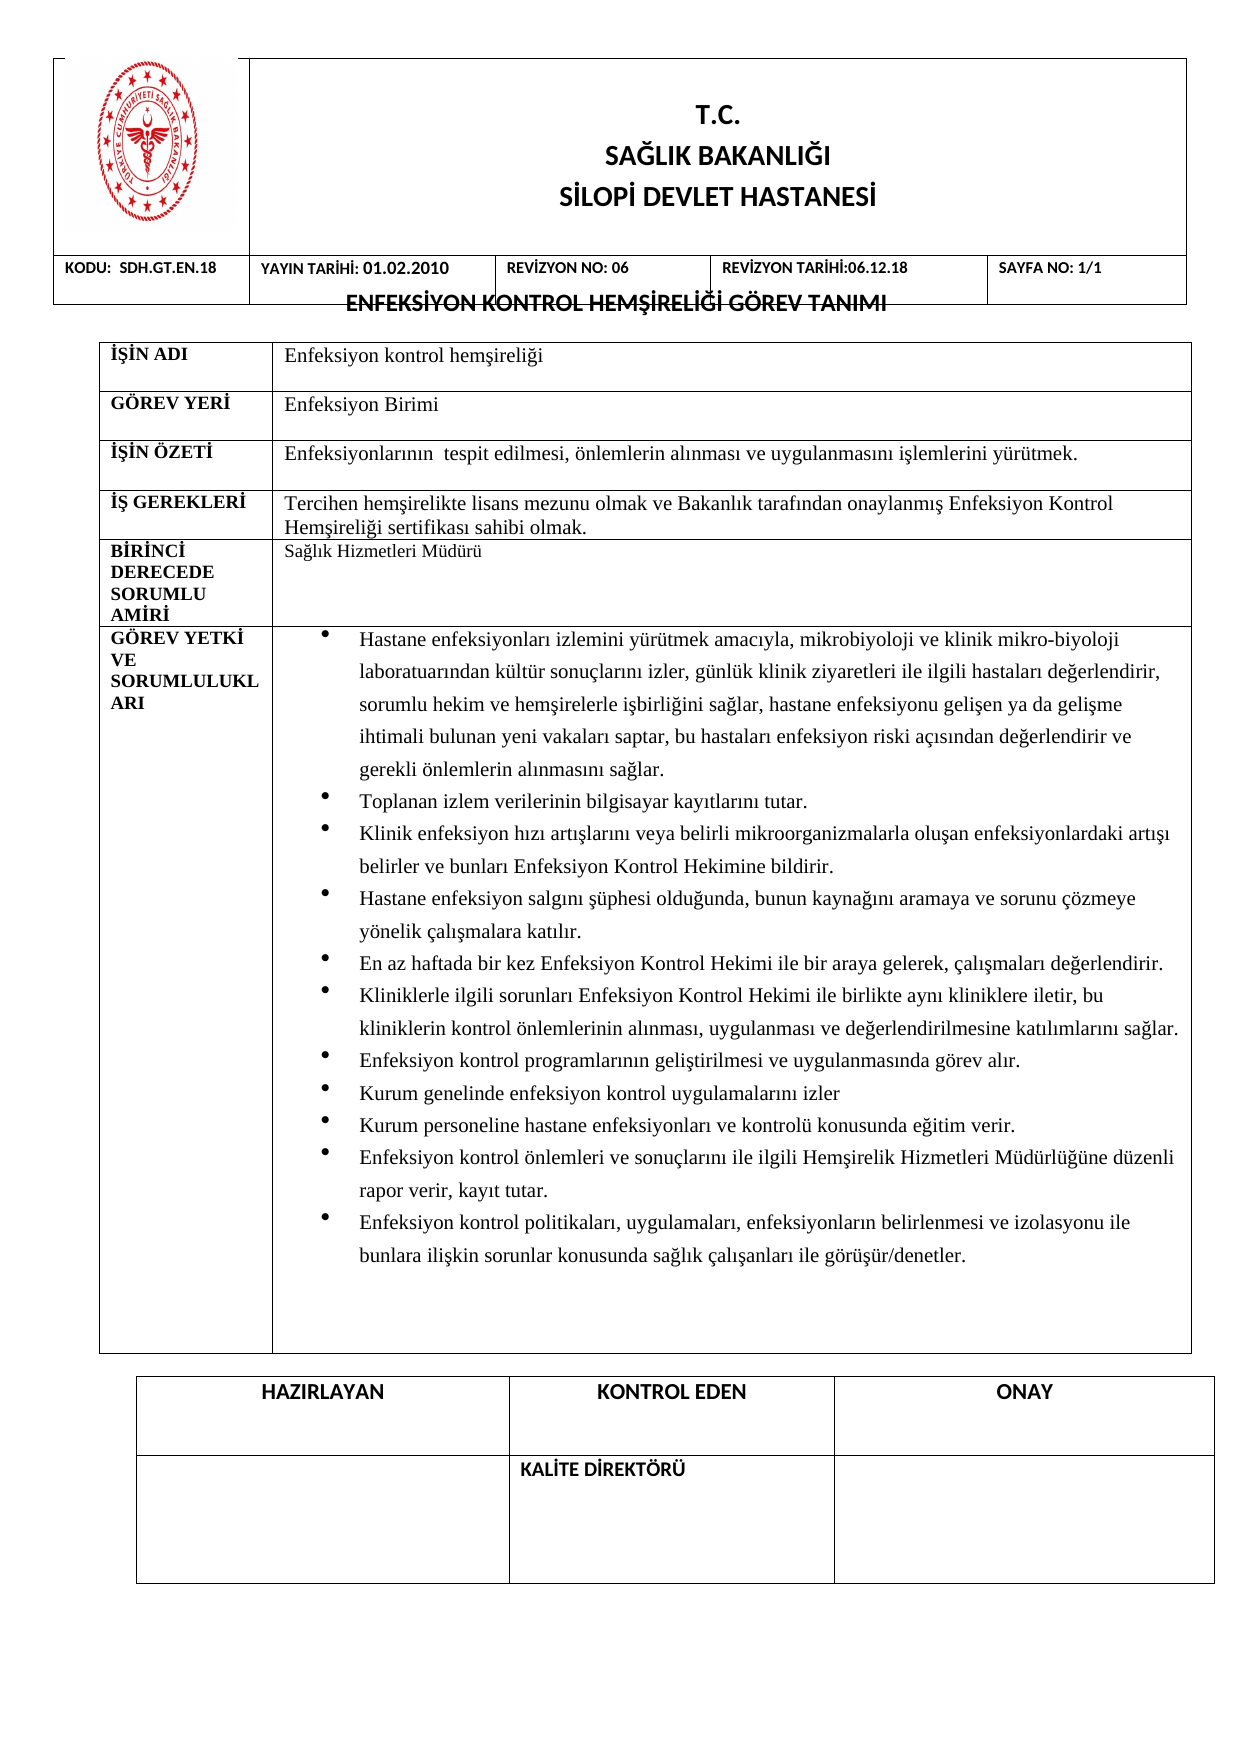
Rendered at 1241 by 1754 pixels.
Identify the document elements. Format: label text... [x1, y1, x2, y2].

table_cell GÖREV YETKİ VE SORUMLULUKLARI [100, 627, 272, 1353]
picture [65, 58, 239, 231]
table_cell BİRİNCİ DERECEDE SORUMLU AMİRİ [100, 540, 272, 626]
table_cell Sağlık Hizmetleri Müdürü [273, 540, 1191, 626]
table_cell Hastane enfeksiyonları izlemini yürütmek amacıyla, mikrobiyoloji ve klinik mikro-biyoloji laboratuarından kültür sonuçlarını izler, günlük klinik ziyaretleri ile ilgili hastaları değerlendirir, sorumlu hekim ve hemşirelerle işbirliğini sağlar, hastane enfeksiyonu gelişen ya da gelişme ihtimali bulunan yeni vakaları saptar, bu hastaları enfeksiyon riski açısından değerlendirir ve gerekli önlemlerin alınmasını sağlar. Toplanan izlem verilerinin bilgisayar kayıtlarını tutar. Klinik enfeksiyon hızı artışlarını veya belirli mikroorganizmalarla oluşan enfeksiyonlardaki artışı belirler ve bunları Enfeksiyon Kontrol Hekimine bildirir. Hastane enfeksiyon salgını şüphesi olduğunda, bunun kaynağını aramaya ve sorunu çözmeye yönelik çalışmalara katılır. En az haftada bir kez Enfeksiyon Kontrol Hekimi ile bir araya gelerek, çalışmaları değerlendirir. Kliniklerle ilgili sorunları Enfeksiyon Kontrol Hekimi ile birlikte aynı kliniklere iletir, bu kliniklerin kontrol önlemlerinin alınması, uygulanması ve değerlendirilmesine katılımlarını sağlar. Enfeksiyon kontrol programlarının geliştirilmesi ve uygulanmasında görev alır. Kurum genelinde enfeksiyon kontrol uygulamalarını izler Kurum personeline hastane enfeksiyonları ve kontrolü konusunda eğitim verir. Enfeksiyon kontrol önlemleri ve sonuçlarını ile ilgili Hemşirelik Hizmetleri Müdürlüğüne düzenli rapor verir, kayıt tutar. Enfeksiyon kontrol politikaları, uygulamaları, enfeksiyonların belirlenmesi ve izolasyonu ile bunlara ilişkin sorunlar konusunda sağlık çalışanları ile görüşür/denetler. [273, 627, 1191, 1353]
table_header İŞİN ADI [100, 343, 272, 391]
table_cell Enfeksiyon Birimi [273, 392, 1191, 440]
table_cell Tercihen hemşirelikte lisans mezunu olmak ve Bakanlık tarafından onaylanmış Enfeksiyon Kontrol Hemşireliği sertifikası sahibi olmak. [273, 491, 1191, 539]
table_cell Enfeksiyonlarının tespit edilmesi, önlemlerin alınması ve uygulanmasını işlemlerini yürütmek. [273, 441, 1191, 489]
table_header Enfeksiyon kontrol hemşireliği [273, 343, 1191, 391]
table_cell İŞ GEREKLERİ [100, 491, 272, 539]
table_cell GÖREV YERİ [100, 392, 272, 440]
table_cell İŞİN ÖZETİ [100, 441, 272, 489]
